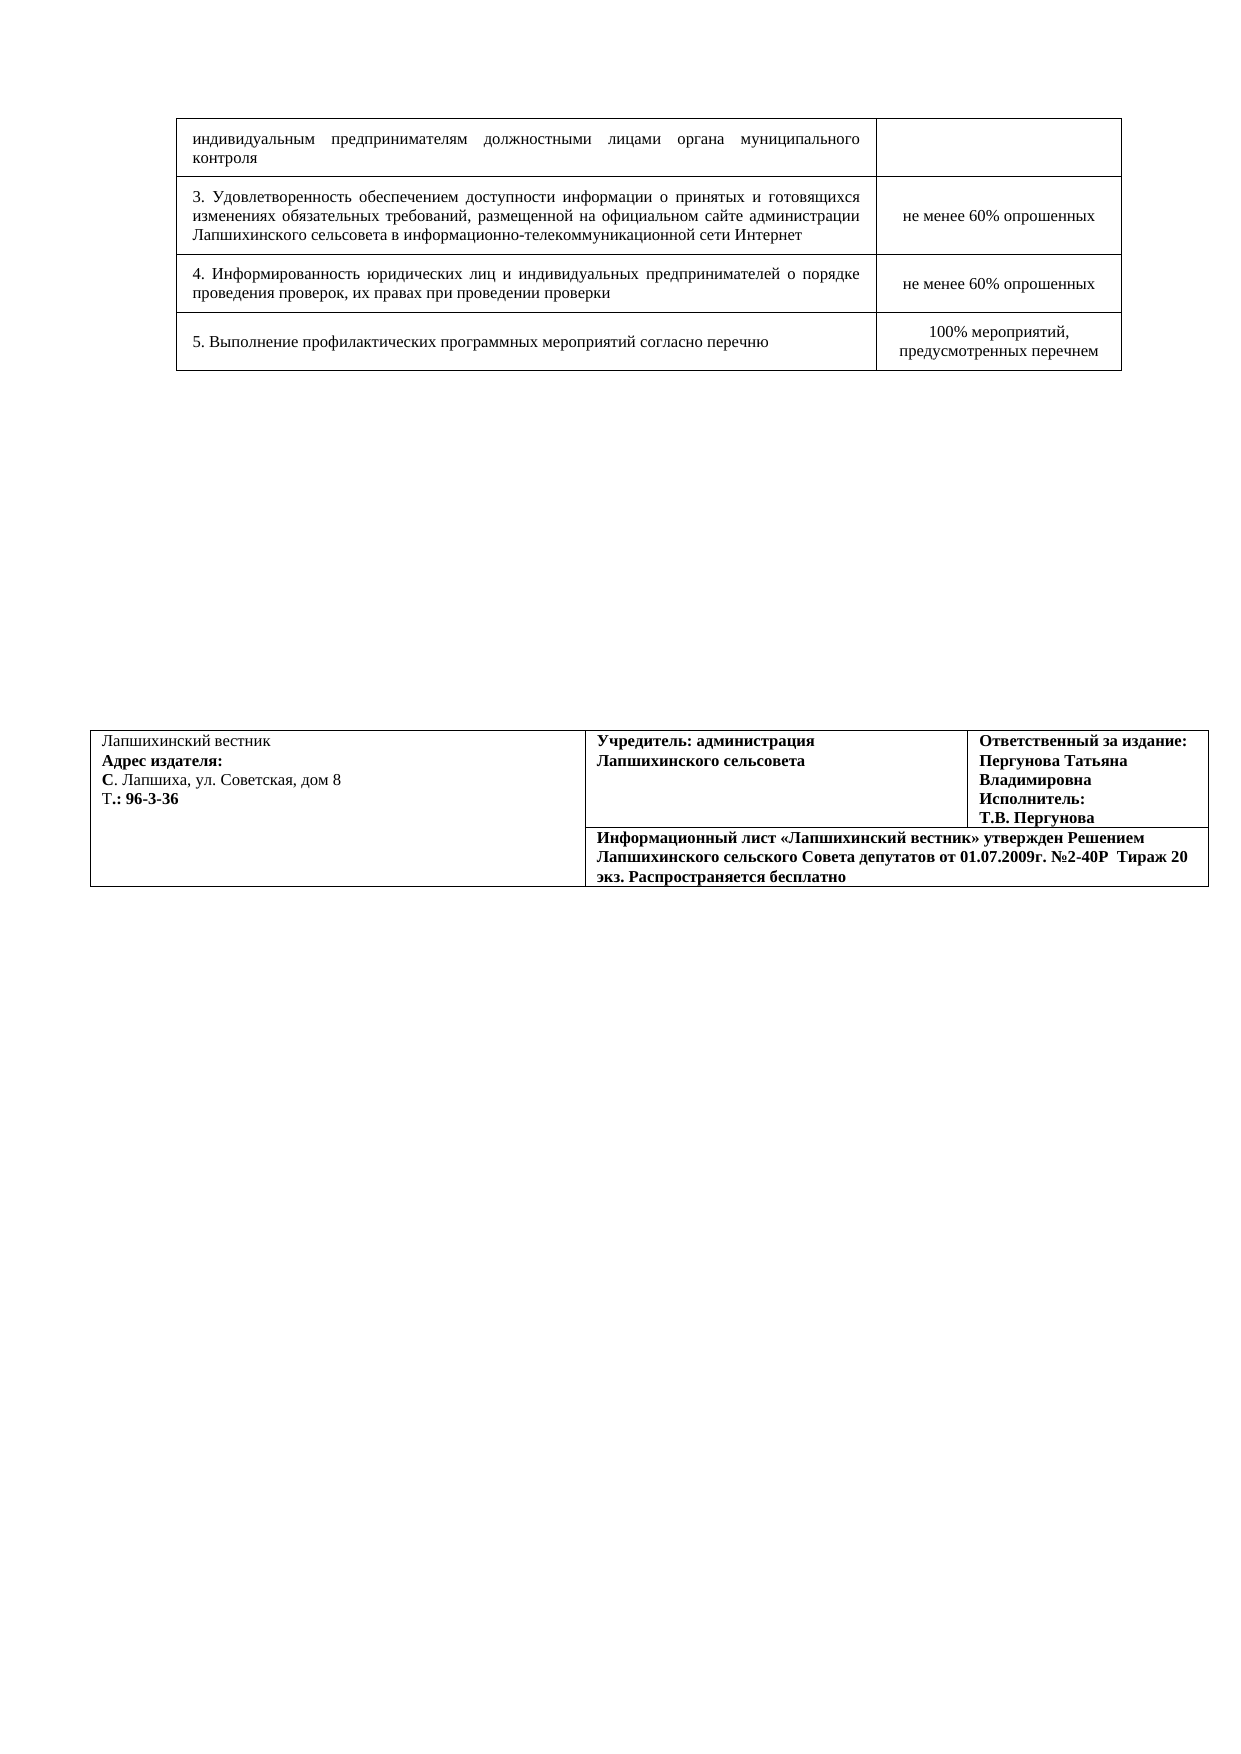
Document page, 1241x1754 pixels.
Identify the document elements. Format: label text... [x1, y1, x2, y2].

table_cell 4. Информированность юридических лиц и индивидуальных предпринимателей о порядке проведения проверок, их правах при проведении проверки [177, 255, 876, 312]
table_header Учредитель: администрация Лапшихинского сельсовета [586, 731, 967, 827]
table_header Ответственный за издание: Пергунова Татьяна Владимировна Исполнитель: Т.В. Пергунова [968, 731, 1208, 827]
table_cell не менее 60% опрошенных [877, 255, 1121, 312]
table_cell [877, 119, 1121, 176]
table_cell Информационный лист «Лапшихинский вестник» утвержден Решением Лапшихинского сельского Совета депутатов от 01.07.2009г. №2-40Р Тираж 20 экз. Распространяется бесплатно [586, 828, 1208, 886]
table_cell 100% мероприятий, предусмотренных перечнем [877, 313, 1121, 370]
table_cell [177, 119, 876, 176]
table_cell не менее 60% опрошенных [877, 177, 1121, 253]
table_cell 5. Выполнение профилактических программных мероприятий согласно перечню [177, 313, 876, 370]
table_header Лапшихинский вестник Адрес издателя: С. Лапшиха, ул. Советская, дом 8 Т.: 96-3-36 [91, 731, 585, 886]
